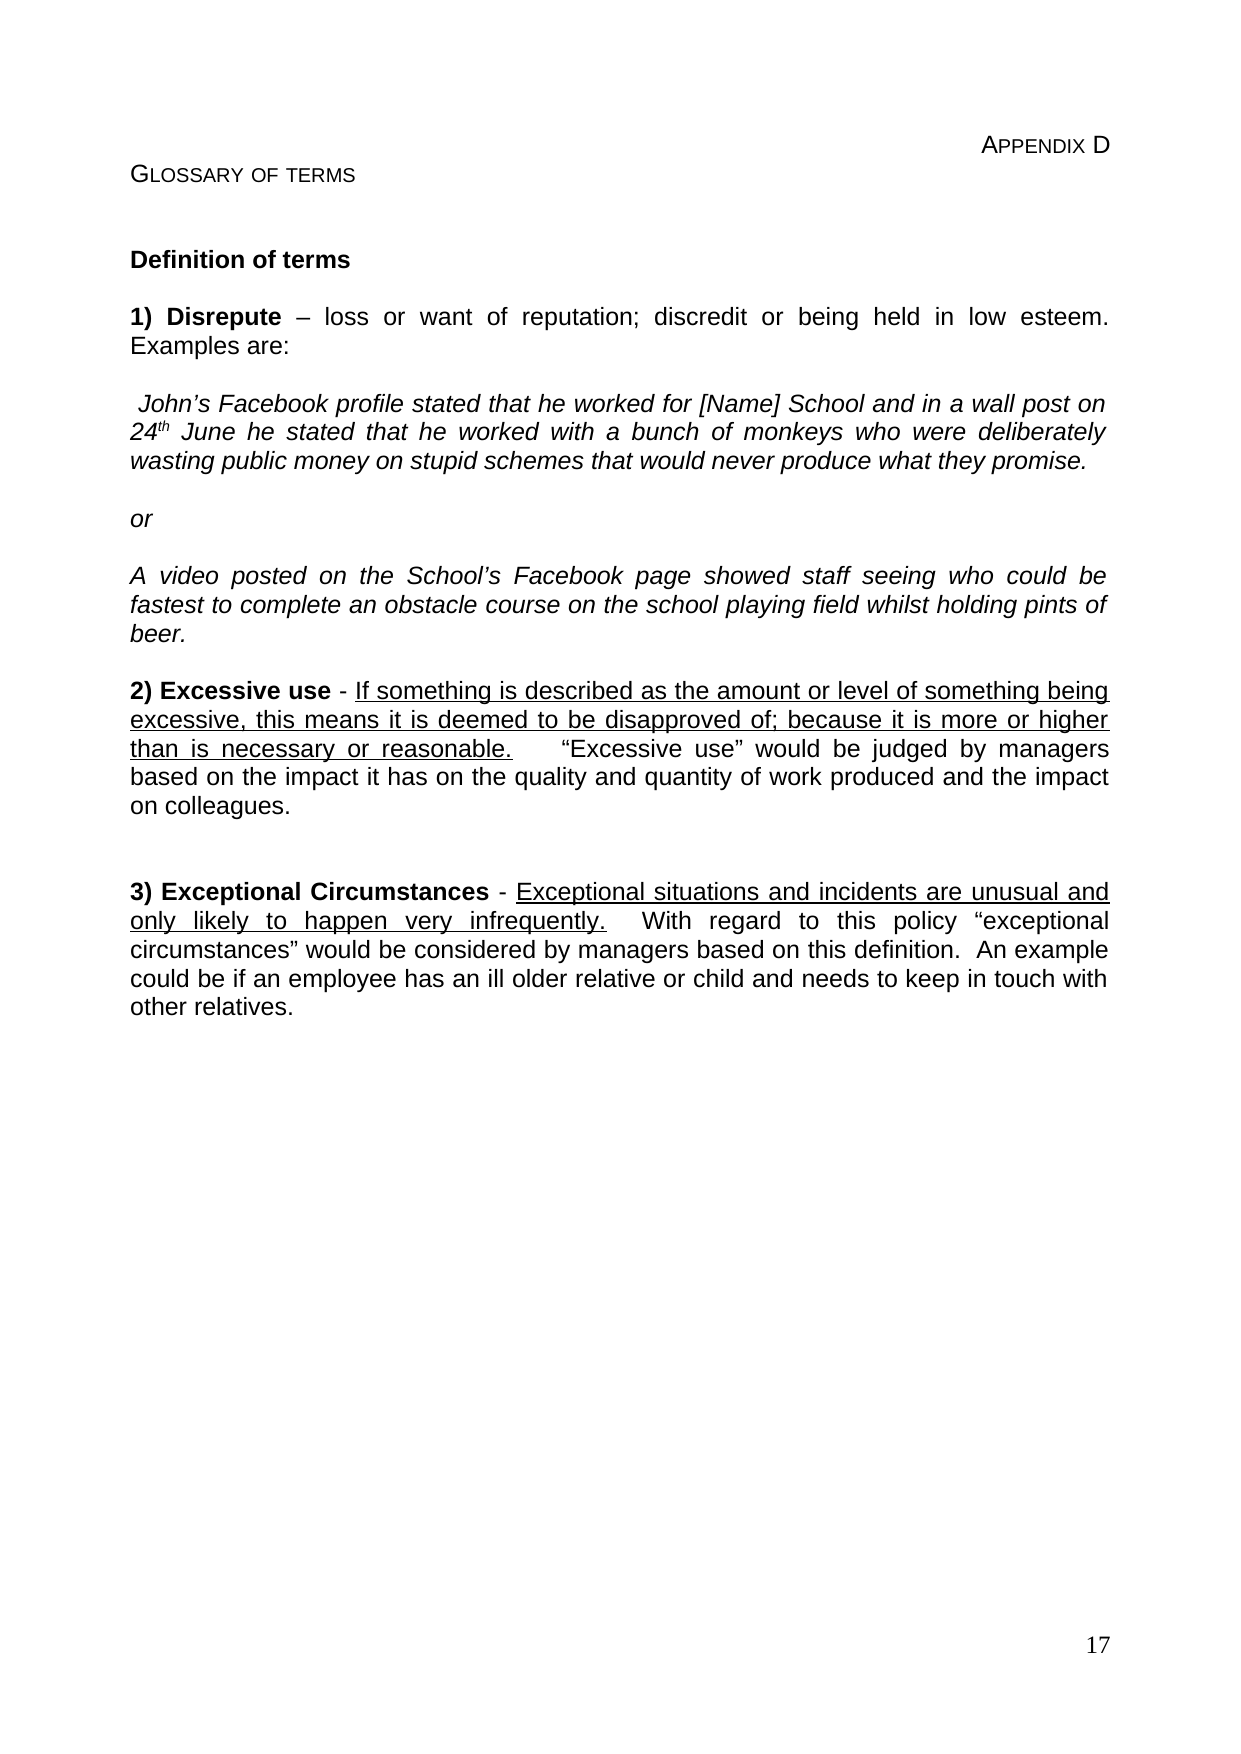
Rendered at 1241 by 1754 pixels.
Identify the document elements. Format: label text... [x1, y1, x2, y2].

text 2) Excessive use - If something is described as the amount or level of something being excessive, this means it is deemed to be disapproved of; because it is more or higher than is necessary or reasonable. “Excessive use” would be judged by managers based on the impact it has on the quality and quantity of work produced and the impact on colleagues. [130, 731, 1110, 820]
text or [130, 504, 1110, 532]
text John’s Facebook profile stated that he worked for [Name] School and in a wall post on 24th June he stated that he worked with a bunch of monkeys who were deliberately wasting public money on stupid schemes that would never produce what they promise. [130, 389, 1110, 475]
text Definition of terms [130, 245, 1110, 274]
text Glossary of terms [130, 159, 1110, 187]
text Appendix D [130, 130, 1110, 159]
text A video posted on the School’s Facebook page showed staff seeing who could be fastest to complete an obstacle course on the school playing field whilst holding pints of beer. [130, 561, 1110, 647]
text 1) Disrepute – loss or want of reputation; discredit or being held in low esteem. Examples are: [130, 302, 1110, 360]
text 2) Excessive use - If something is described as the amount or level of something being excessive, this means it is deemed to be disapproved of; because it is more or higher than is necessary or reasonable. “Excessive use” would be judged by managers based on the impact it has on the quality and quantity of work produced and the impact on colleagues. [130, 676, 1110, 730]
text 3) Exceptional Circumstances - Exceptional situations and incidents are unusual and only likely to happen very infrequently. With regard to this policy “exceptional circumstances” would be considered by managers based on this definition. An example could be if an employee has an ill older relative or child and needs to keep in touch with other relatives. [130, 877, 1110, 1021]
